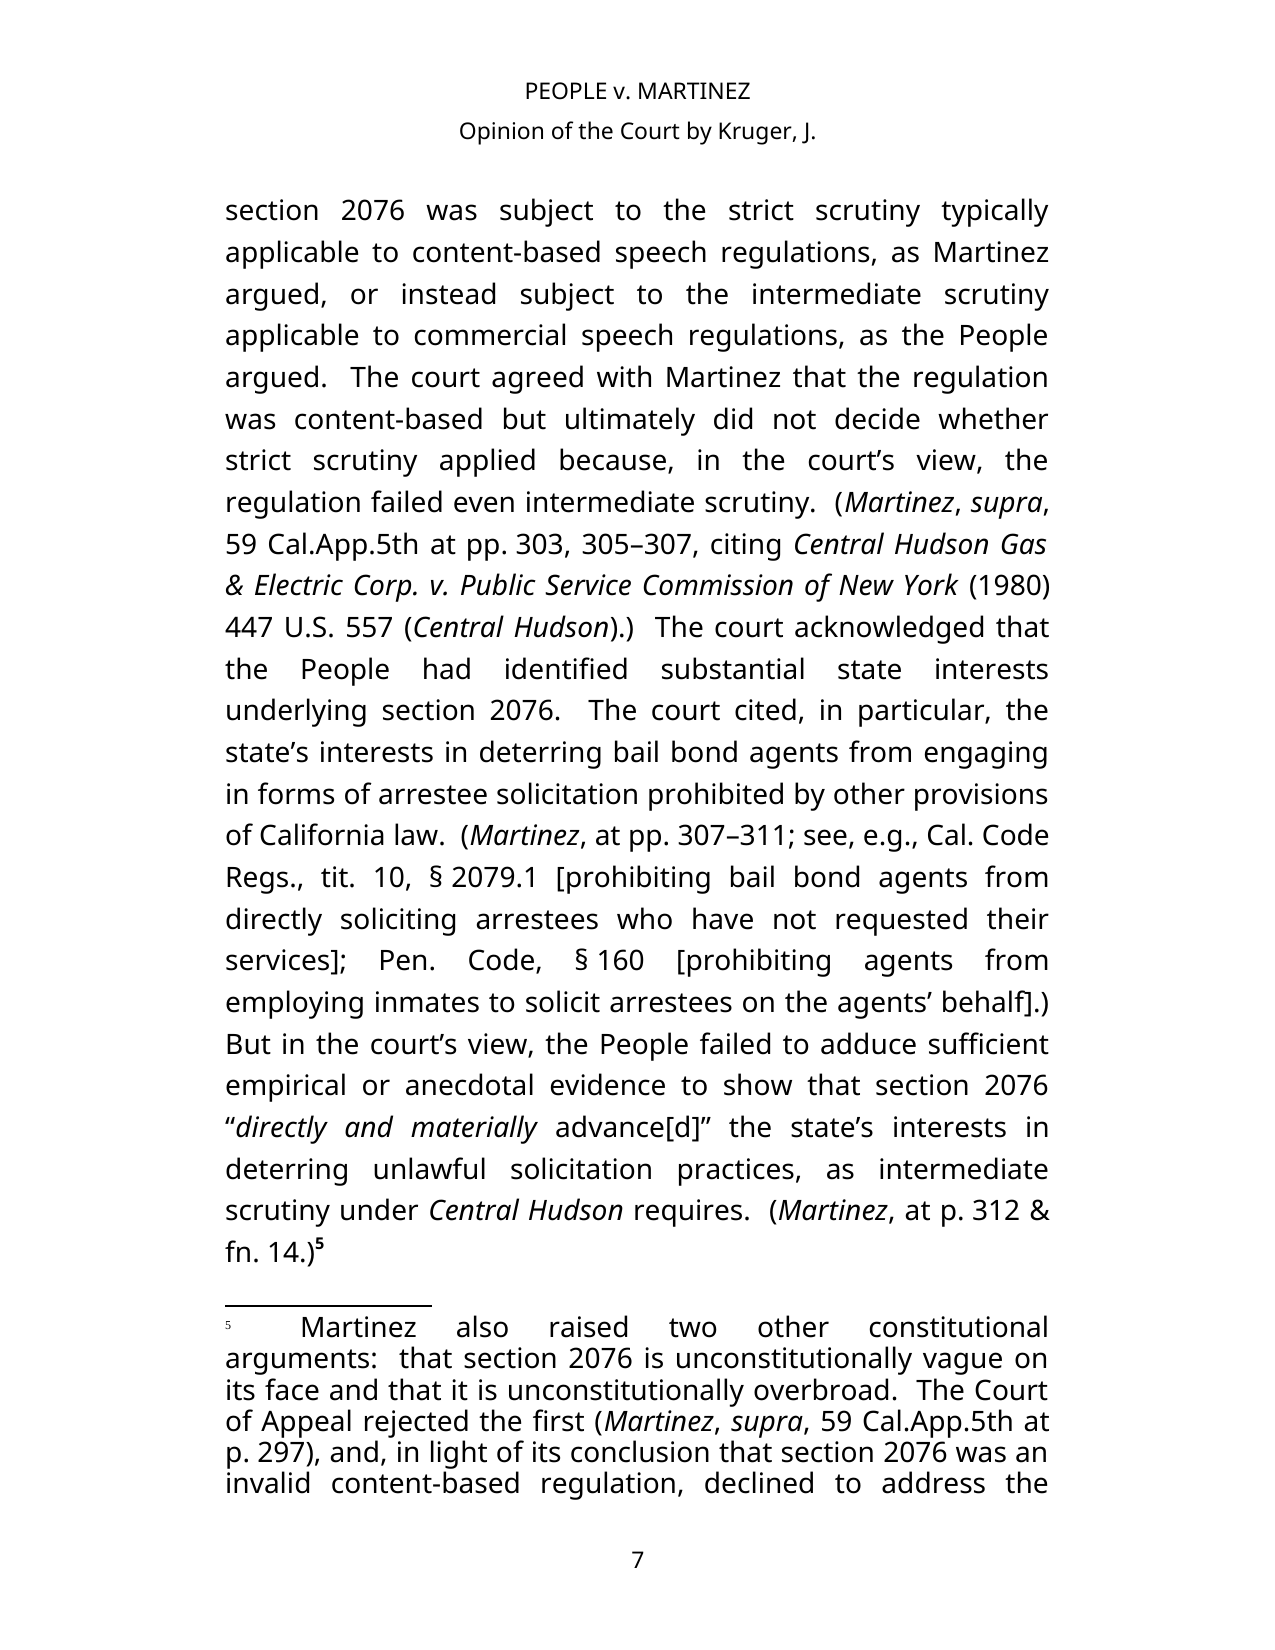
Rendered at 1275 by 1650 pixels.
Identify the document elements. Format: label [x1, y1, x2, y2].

text [225, 187, 1050, 1271]
